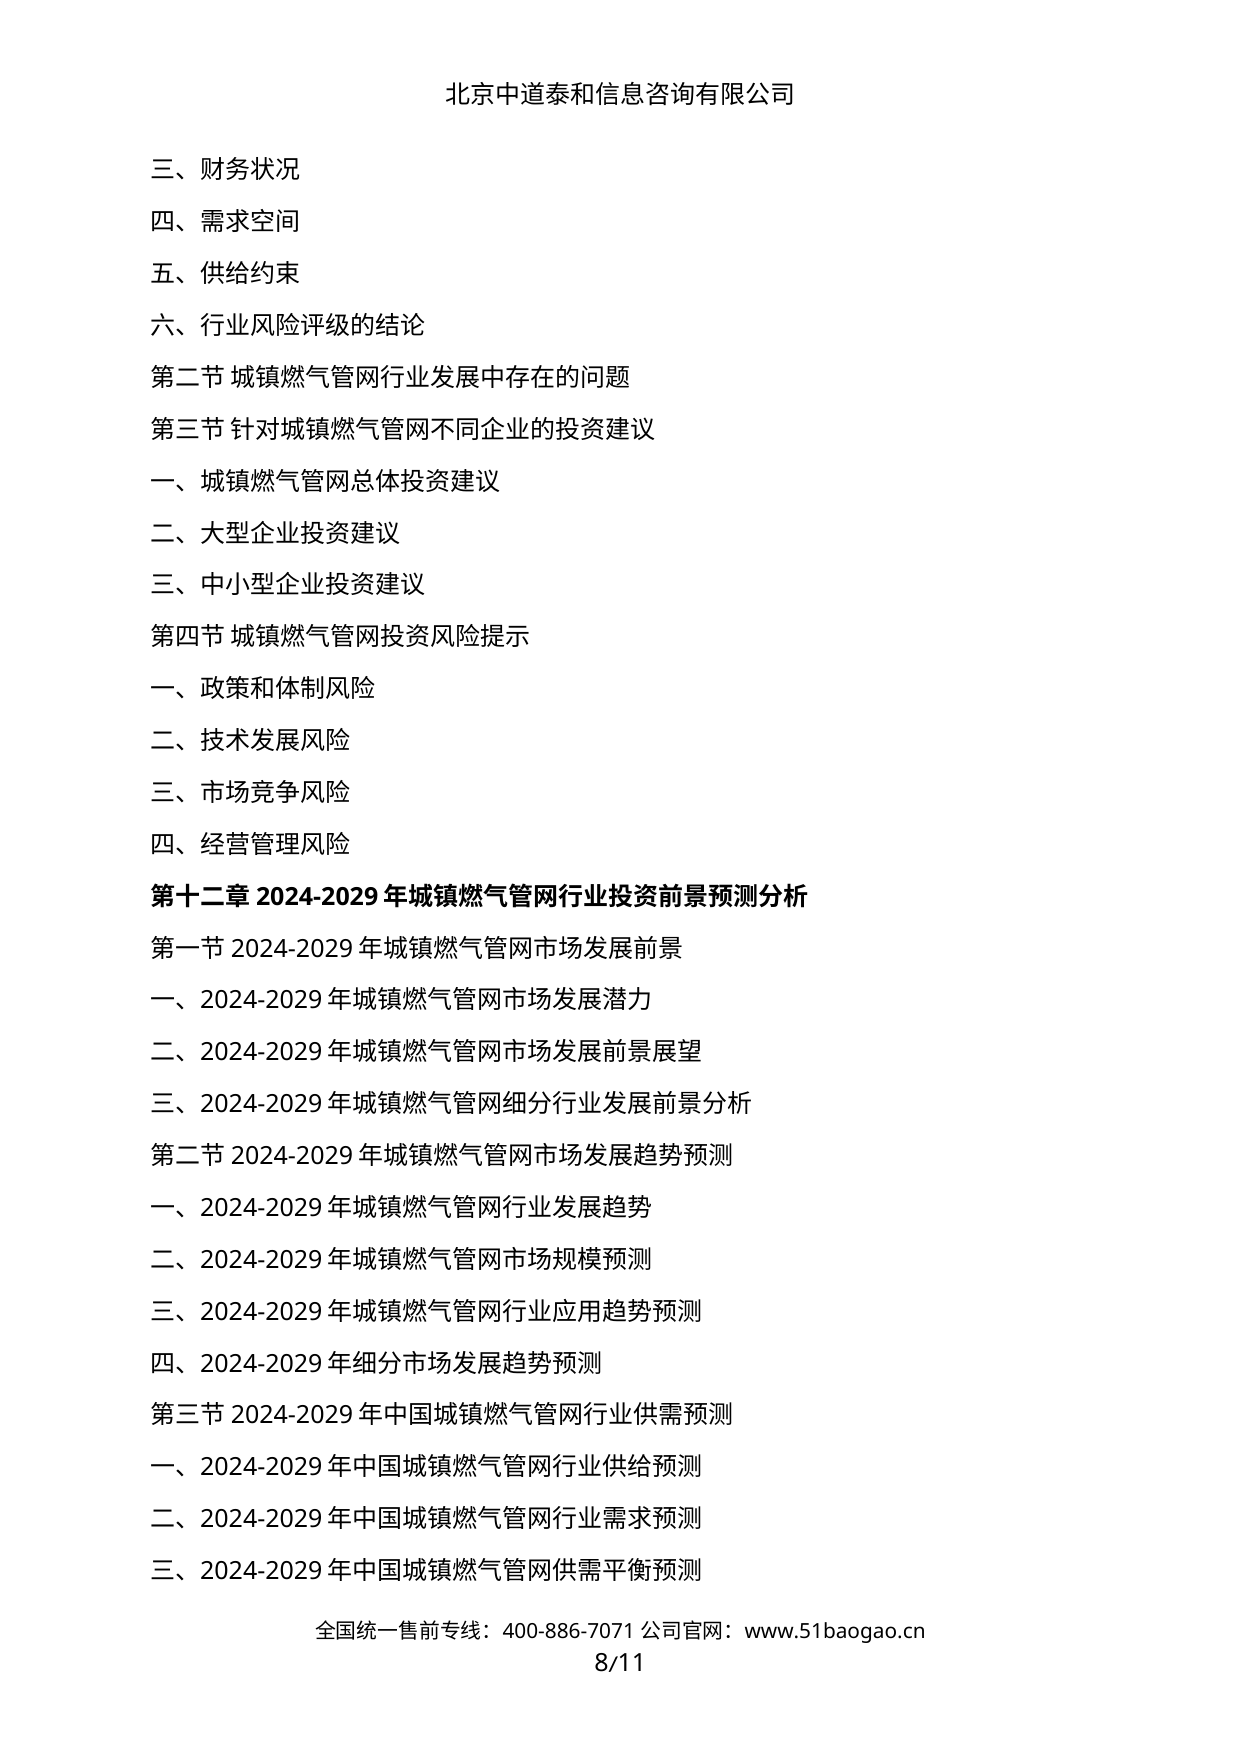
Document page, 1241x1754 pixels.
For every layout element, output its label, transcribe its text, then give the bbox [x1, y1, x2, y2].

text 一、2024-2029年城镇燃气管网市场发展潜力 [150, 980, 1090, 1016]
text 三、财务状况 [150, 150, 1090, 186]
text 三、2024-2029年城镇燃气管网行业应用趋势预测 [150, 1291, 1090, 1327]
text 一、2024-2029年城镇燃气管网行业发展趋势 [150, 1187, 1090, 1224]
text 三、2024-2029年中国城镇燃气管网供需平衡预测 [150, 1551, 1090, 1587]
text 第四节 城镇燃气管网投资风险提示 [150, 617, 1090, 653]
text 三、市场竞争风险 [150, 772, 1090, 809]
text 二、2024-2029年城镇燃气管网市场规模预测 [150, 1239, 1090, 1276]
text 四、2024-2029年细分市场发展趋势预测 [150, 1343, 1090, 1379]
text 三、2024-2029年城镇燃气管网细分行业发展前景分析 [150, 1084, 1090, 1120]
text 二、技术发展风险 [150, 721, 1090, 757]
text 六、行业风险评级的结论 [150, 306, 1090, 342]
text 一、2024-2029年中国城镇燃气管网行业供给预测 [150, 1447, 1090, 1483]
text 四、需求空间 [150, 202, 1090, 238]
text 二、大型企业投资建议 [150, 513, 1090, 549]
text 四、经营管理风险 [150, 824, 1090, 861]
text 第二节 2024-2029年城镇燃气管网市场发展趋势预测 [150, 1136, 1090, 1172]
text 第三节 2024-2029年中国城镇燃气管网行业供需预测 [150, 1395, 1090, 1431]
text 一、城镇燃气管网总体投资建议 [150, 461, 1090, 497]
text 二、2024-2029年中国城镇燃气管网行业需求预测 [150, 1499, 1090, 1535]
text 一、政策和体制风险 [150, 669, 1090, 705]
text 五、供给约束 [150, 254, 1090, 290]
text 三、中小型企业投资建议 [150, 565, 1090, 601]
text 二、2024-2029年城镇燃气管网市场发展前景展望 [150, 1032, 1090, 1068]
text 第三节 针对城镇燃气管网不同企业的投资建议 [150, 409, 1090, 446]
text 第十二章 2024-2029年城镇燃气管网行业投资前景预测分析 [150, 876, 1090, 912]
text 第二节 城镇燃气管网行业发展中存在的问题 [150, 357, 1090, 394]
text 第一节 2024-2029年城镇燃气管网市场发展前景 [150, 928, 1090, 964]
